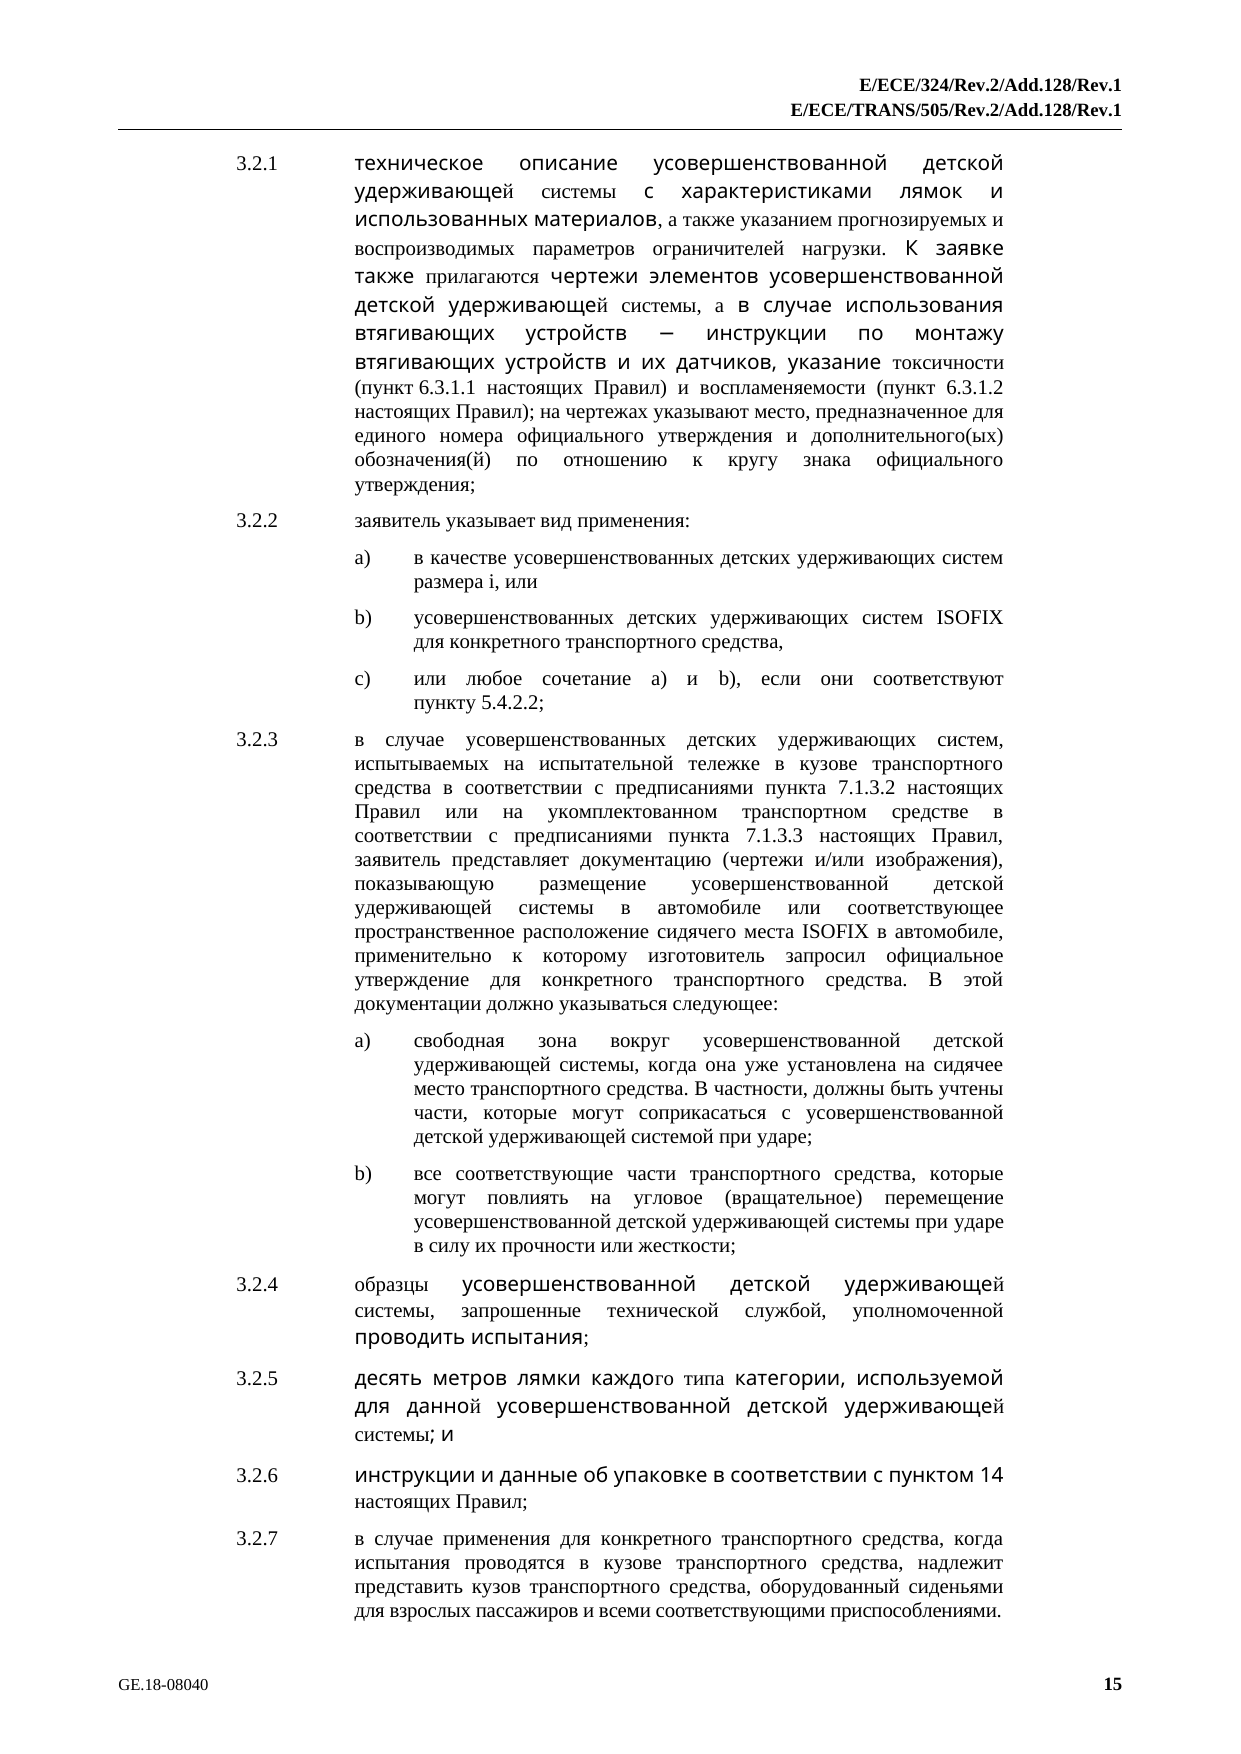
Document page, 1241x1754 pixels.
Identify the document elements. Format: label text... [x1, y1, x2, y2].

text 3.2.3 в случае усовершенствованных детских удерживающих систем, испытываемых на испытательной тележке в кузове транспортного средства в соответствии с предписаниями пункта 7.1.3.2 настоящих Правил или на укомплектованном транспортном средстве в соответствии с предписаниями пункта 7.1.3.3 настоящих Правил, заявитель представляет документацию (чертежи и/или изображения), показывающую размещение усовершенствованной детской удерживающей системы в автомобиле или соответствующее пространственное расположение сидячего места ISOFIX в автомобиле, применительно к которому изготовитель запросил официальное утверждение для конкретного транспортного средства. В этой документации должно указываться следующее: [236, 726, 1004, 1015]
text 3.2.7 в случае применения для конкретного транспортного средства, когда испытания проводятся в кузове транспортного средства, надлежит представить кузов транспортного средства, оборудованный сиденьями для взрослых пассажиров и всеми соответствующими приспособлениями. [236, 1526, 1004, 1622]
text a) свободная зона вокруг усовершенствованной детской удерживающей системы, когда она уже установлена на сидячее место транспортного средства. В частности, должны быть учтены части, которые могут соприкасаться с усовершенствованной детской удерживающей системой при ударе; [236, 1028, 1004, 1148]
text 3.2.4 образцы усовершенствованной детской удерживающей системы, запрошенные технической службой, уполномоченной проводить испытания; [236, 1269, 1004, 1350]
text 3.2.6 инструкции и данные об упаковке в соответствии с пунктом 14 настоящих Правил; [236, 1461, 1004, 1513]
text 3.2.5 десять метров лямки каждого типа категории, используемой для данной усовершенствованной детской удерживающей системы; и [236, 1363, 1004, 1448]
text 3.2.2 заявитель указывает вид применения: [236, 508, 1004, 532]
text a) в качестве усовершенствованных детских удерживающих систем размера i, или [236, 544, 1004, 593]
text b) усовершенствованных детских удерживающих систем ISOFIX для конкретного транспортного средства, [236, 605, 1004, 653]
text c) или любое сочетание а) и b), если они соответствуют пункту 5.4.2.2; [236, 666, 1004, 714]
text b) все соответствующие части транспортного средства, которые могут повлиять на угловое (вращательное) перемещение усовершенствованной детской удерживающей системы при ударе в силу их прочности или жесткости; [236, 1161, 1004, 1257]
text 3.2.1 техническое описание усовершенствованной детской удерживающей системы с характеристиками лямок и использованных материалов, а также указанием прогнозируемых и воспроизводимых параметров ограничителей нагрузки. К заявке также прилагаются чертежи элементов усовершенствованной детской удерживающей системы, а в случае использования втягивающих устройств − инструкции по монтажу втягивающих устройств и их датчиков, указание токсичности (пункт 6.3.1.1 настоящих Правил) и воспламеняемости (пункт 6.3.1.2 настоящих Правил); на чертежах указывают место, предназначенное для единого номера официального утверждения и дополнительного(ых) обозначения(й) по отношению к кругу знака официального утверждения; [236, 148, 1004, 496]
